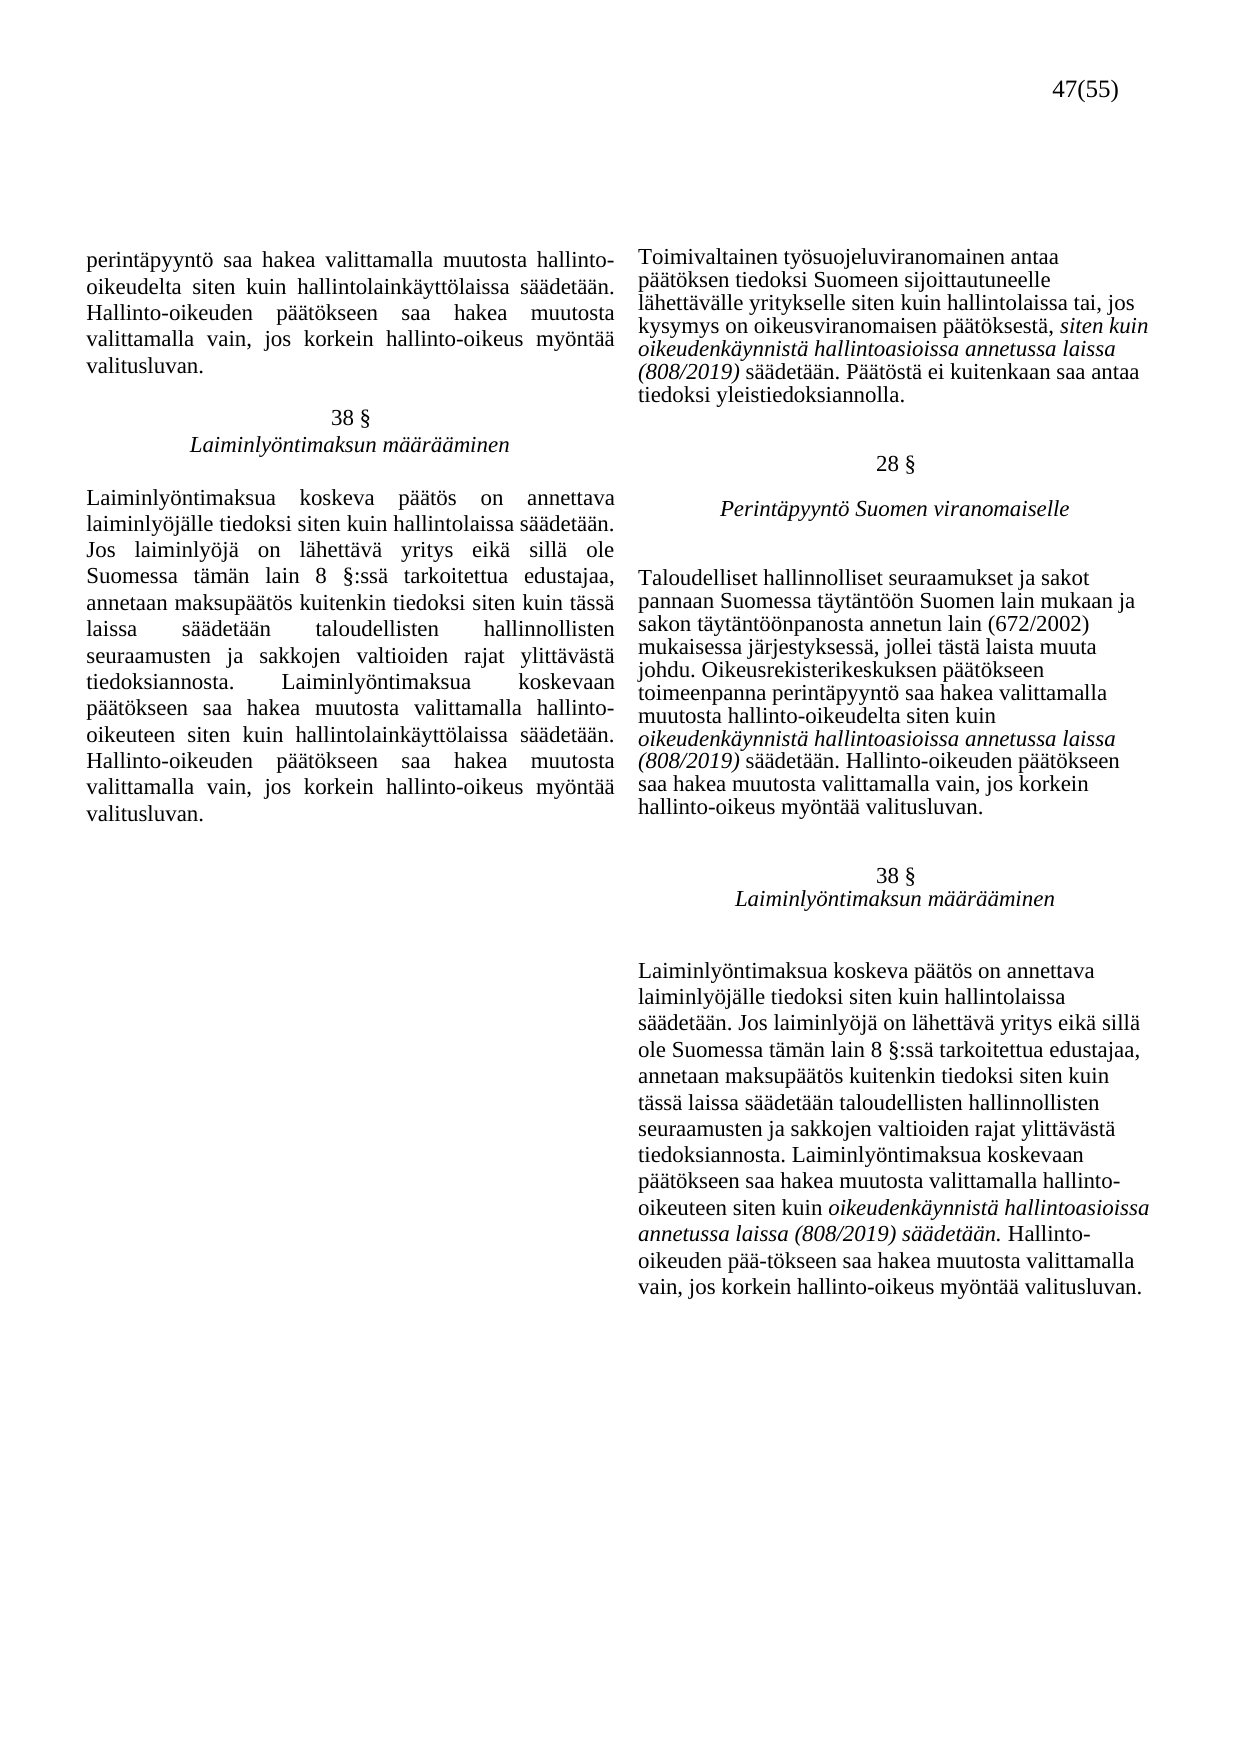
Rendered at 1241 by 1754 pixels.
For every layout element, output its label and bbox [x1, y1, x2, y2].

table_cell [75, 246, 627, 1551]
table_cell [627, 246, 1165, 1551]
